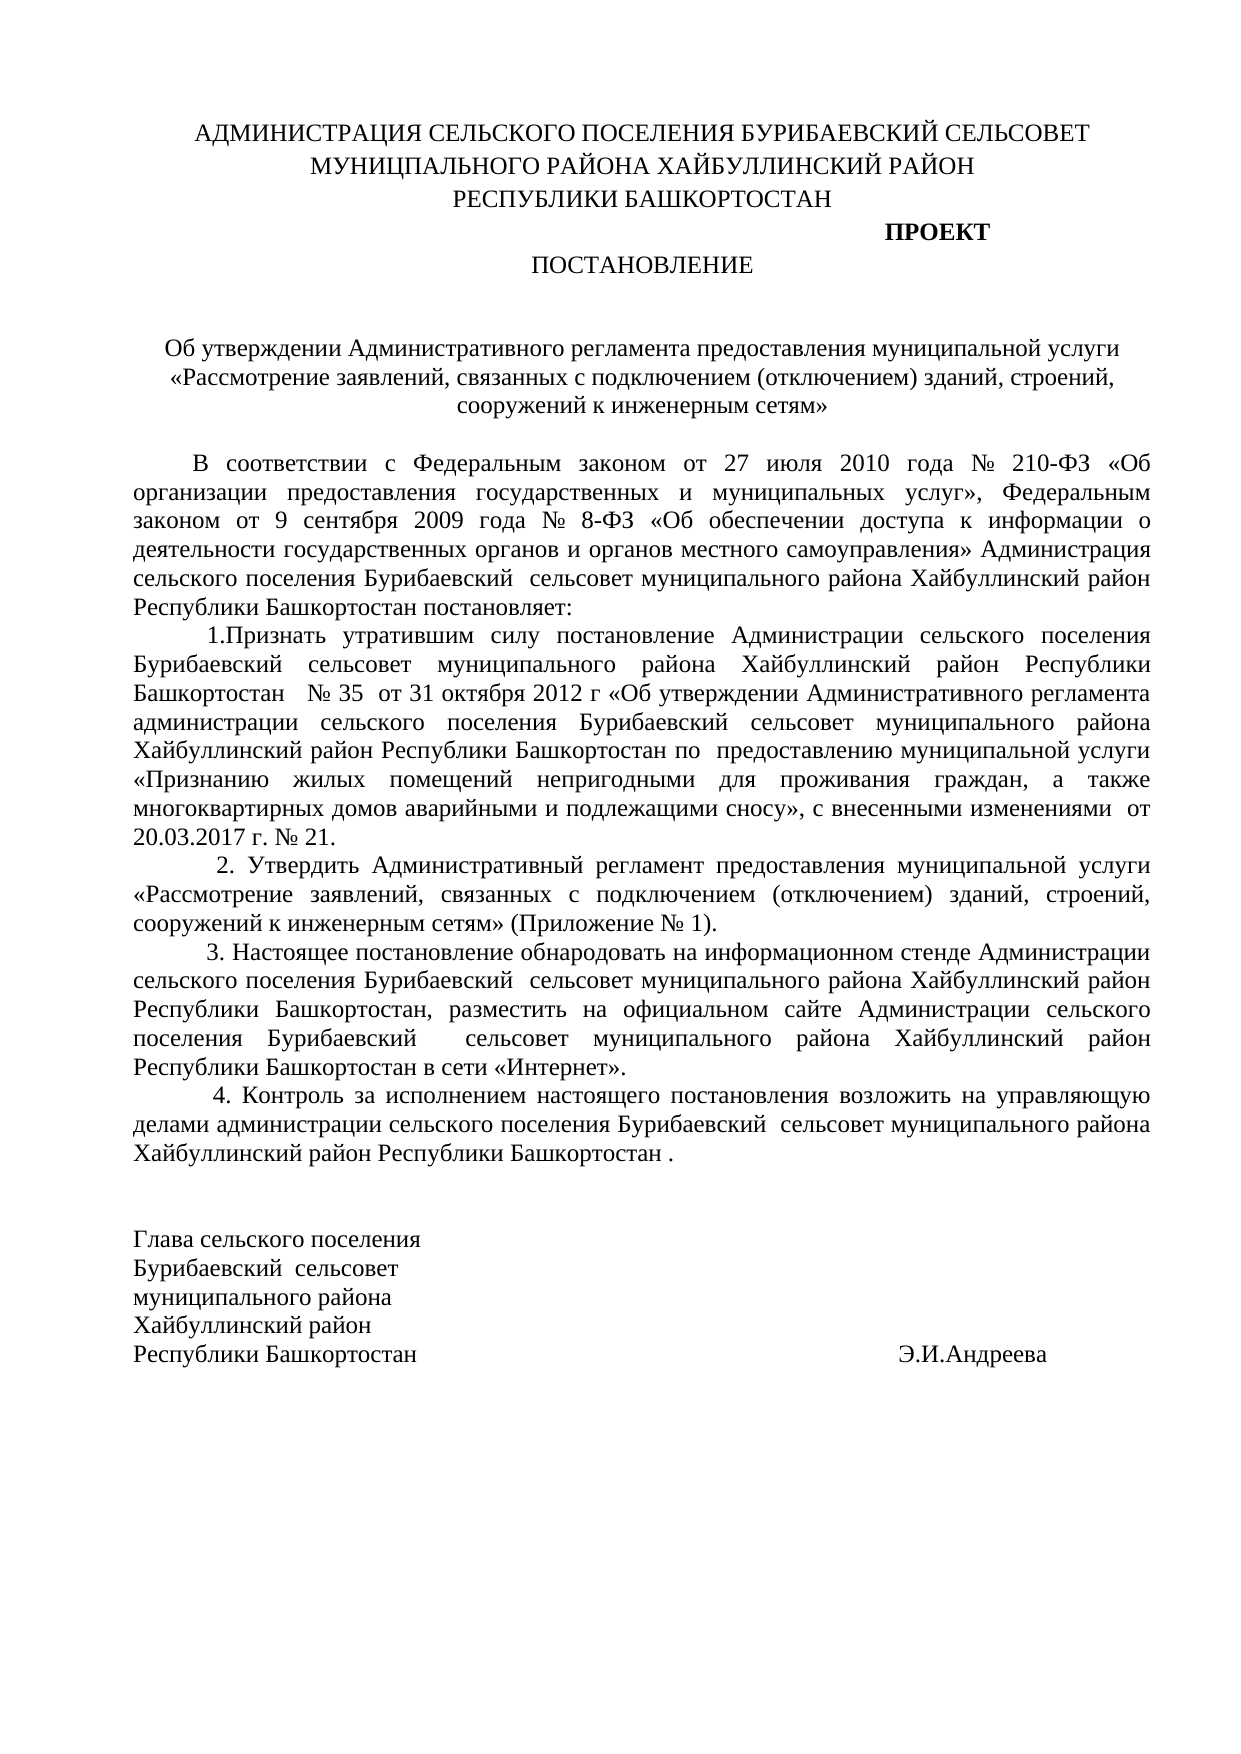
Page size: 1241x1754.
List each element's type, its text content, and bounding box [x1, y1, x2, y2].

text 3. Настоящее постановление обнародовать на информационном стенде Администрации сельского поселения Бурибаевский сельсовет муниципального района Хайбуллинский район Республики Башкортостан, разместить на официальном сайте Администрации сельского поселения Бурибаевский сельсовет муниципального района Хайбуллинский район Республики Башкортостан в сети «Интернет». [133, 937, 1152, 1080]
text Об утверждении Административного регламента предоставления муниципальной услуги «Рассмотрение заявлений, связанных с подключением (отключением) зданий, строений, сооружений к инженерным сетям» [133, 333, 1152, 419]
text 1.Признать утратившим силу постановление Администрации сельского поселения Бурибаевский сельсовет муниципального района Хайбуллинский район Республики Башкортостан № 35 от 31 октября 2012 г «Об утверждении Административного регламента администрации сельского поселения Бурибаевский сельсовет муниципального района Хайбуллинский район Республики Башкортостан по предоставлению муниципальной услуги «Признанию жилых помещений непригодными для проживания граждан, а также многоквартирных домов аварийными и подлежащими сносу», с внесенными изменениями от 20.03.2017 г. № 21. [133, 620, 1152, 850]
text Глава сельского поселения Бурибаевский сельсовет [133, 1224, 1152, 1282]
text ПОСТАНОВЛЕНИЕ [133, 250, 1152, 279]
text Республики Башкортостан Э.И.Андреева [133, 1339, 1152, 1368]
text муниципального района [133, 1282, 1152, 1310]
text 2. Утвердить Административный регламент предоставления муниципальной услуги «Рассмотрение заявлений, связанных с подключением (отключением) зданий, строений, сооружений к инженерным сетям» (Приложение № 1). [133, 850, 1152, 937]
text Хайбуллинский район [133, 1310, 1152, 1339]
text В соответствии с Федеральным законом от 27 июля 2010 года № 210-ФЗ «Об организации предоставления государственных и муниципальных услуг», Федеральным законом от 9 сентября 2009 года № 8-ФЗ «Об обеспечении доступа к информации о деятельности государственных органов и органов местного самоуправления» Администрация сельского поселения Бурибаевский сельсовет муниципального района Хайбуллинский район Республики Башкортостан постановляет: [133, 448, 1152, 620]
text 4. Контроль за исполнением настоящего постановления возложить на управляющую делами администрации сельского поселения Бурибаевский сельсовет муниципального района Хайбуллинский район Республики Башкортостан . [133, 1080, 1152, 1167]
text АДМИНИСТРАЦИЯ СЕЛЬСКОГО ПОСЕЛЕНИЯ БУРИБАЕВСКИЙ СЕЛЬСОВЕТ МУНИЦПАЛЬНОГО РАЙОНА ХАЙБУЛЛИНСКИЙ РАЙОН [133, 118, 1152, 180]
text РЕСПУБЛИКИ БАШКОРТОСТАН [133, 184, 1152, 213]
text ПРОЕКТ [133, 217, 1152, 246]
